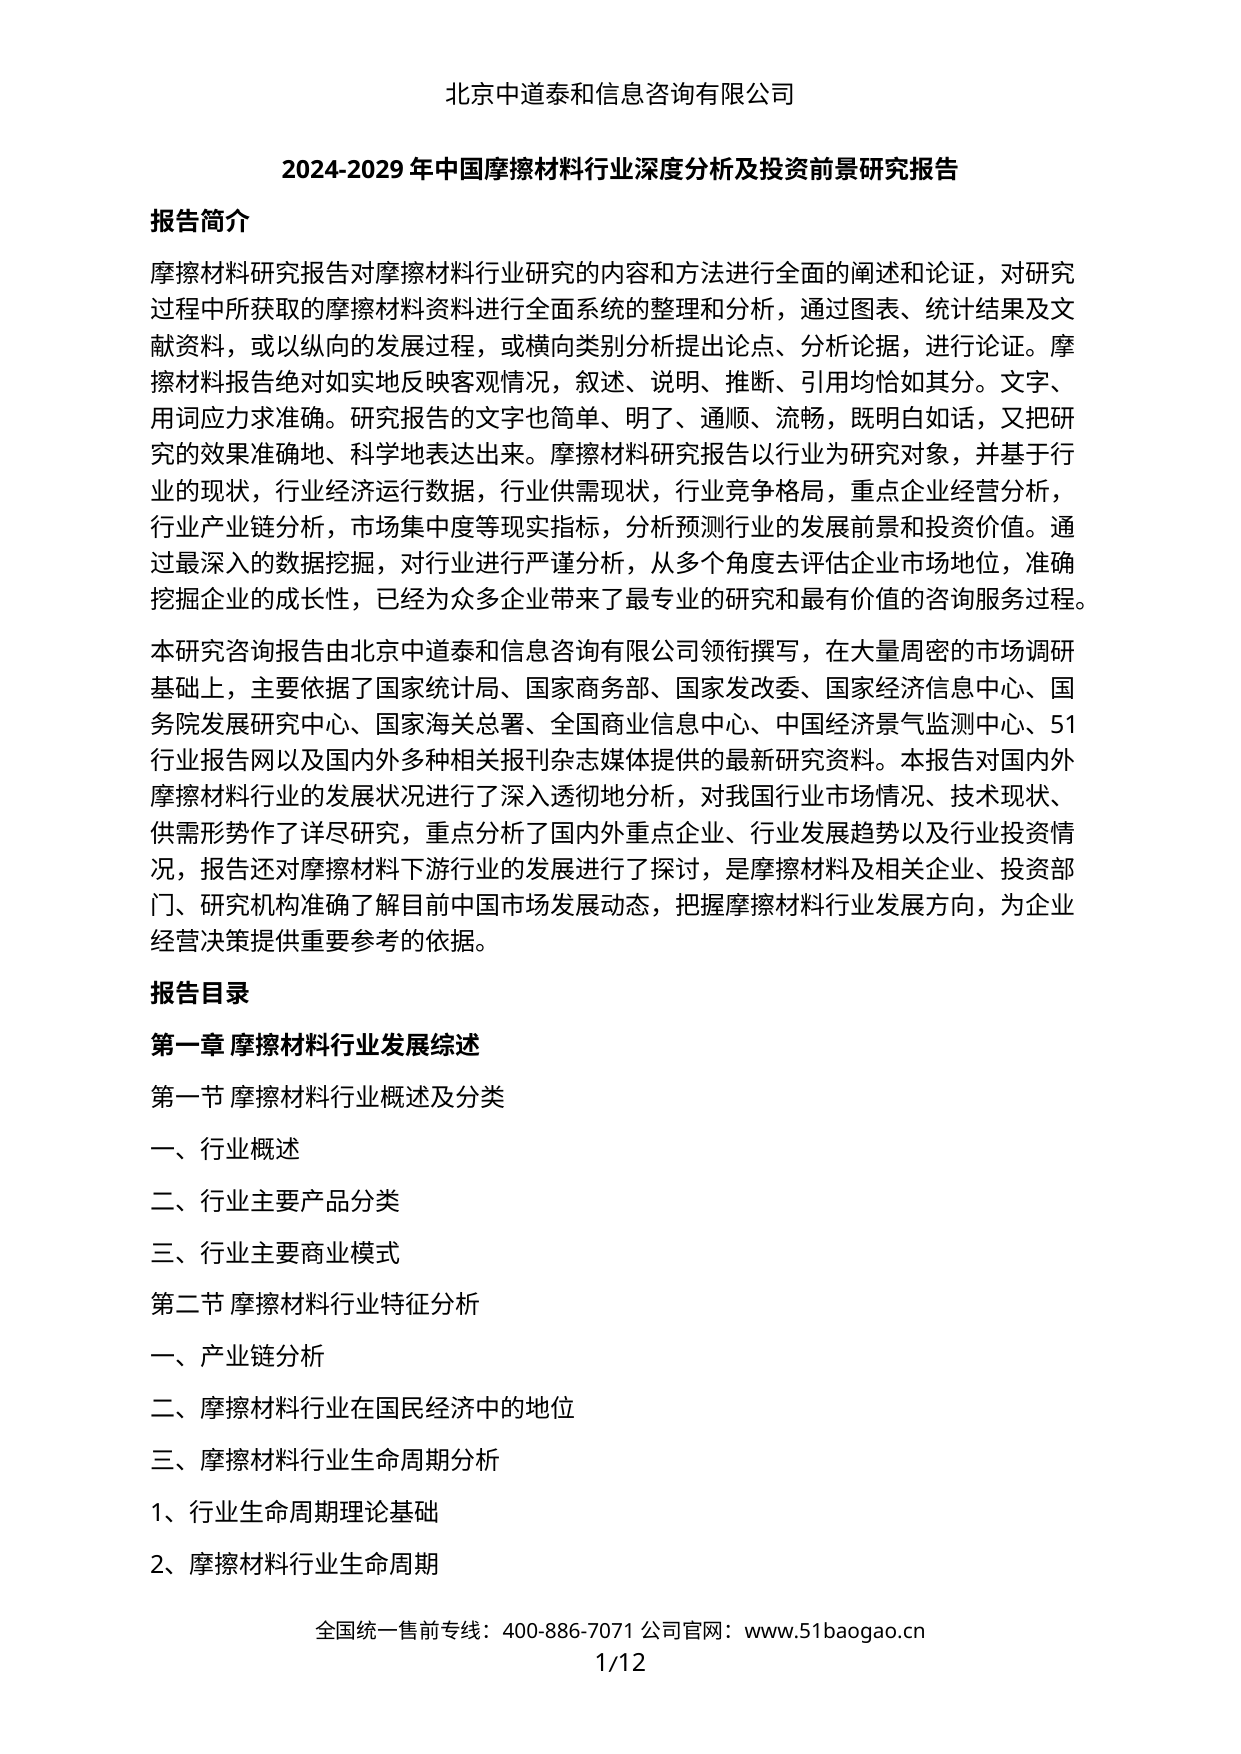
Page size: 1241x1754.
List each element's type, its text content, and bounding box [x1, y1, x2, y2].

text 本研究咨询报告由北京中道泰和信息咨询有限公司领衔撰写，在大量周密的市场调研基础上，主要依据了国家统计局、国家商务部、国家发改委、国家经济信息中心、国务院发展研究中心、国家海关总署、全国商业信息中心、中国经济景气监测中心、51行业报告网以及国内外多种相关报刊杂志媒体提供的最新研究资料。本报告对国内外摩擦材料行业的发展状况进行了深入透彻地分析，对我国行业市场情况、技术现状、供需形势作了详尽研究，重点分析了国内外重点企业、行业发展趋势以及行业投资情况，报告还对摩擦材料下游行业的发展进行了探讨，是摩擦材料及相关企业、投资部门、研究机构准确了解目前中国市场发展动态，把握摩擦材料行业发展方向，为企业经营决策提供重要参考的依据。 [150, 632, 1090, 958]
text 第一节 摩擦材料行业概述及分类 [150, 1077, 1090, 1114]
text 三、摩擦材料行业生命周期分析 [150, 1441, 1090, 1477]
text 2、摩擦材料行业生命周期 [150, 1544, 1090, 1581]
text 二、行业主要产品分类 [150, 1181, 1090, 1217]
text 1、行业生命周期理论基础 [150, 1492, 1090, 1529]
text 第一章 摩擦材料行业发展综述 [150, 1026, 1090, 1062]
text 报告目录 [150, 974, 1090, 1010]
text 报告简介 [150, 202, 1090, 238]
text 第二节 摩擦材料行业特征分析 [150, 1285, 1090, 1321]
text 摩擦材料研究报告对摩擦材料行业研究的内容和方法进行全面的阐述和论证，对研究过程中所获取的摩擦材料资料进行全面系统的整理和分析，通过图表、统计结果及文献资料，或以纵向的发展过程，或横向类别分析提出论点、分析论据，进行论证。摩擦材料报告绝对如实地反映客观情况，叙述、说明、推断、引用均恰如其分。文字、用词应力求准确。研究报告的文字也简单、明了、通顺、流畅，既明白如话，又把研究的效果准确地、科学地表达出来。摩擦材料研究报告以行业为研究对象，并基于行业的现状，行业经济运行数据，行业供需现状，行业竞争格局，重点企业经营分析，行业产业链分析，市场集中度等现实指标，分析预测行业的发展前景和投资价值。通过最深入的数据挖掘，对行业进行严谨分析，从多个角度去评估企业市场地位，准确挖掘企业的成长性，已经为众多企业带来了最专业的研究和最有价值的咨询服务过程。 [150, 254, 1090, 616]
text 2024-2029年中国摩擦材料行业深度分析及投资前景研究报告 [150, 150, 1090, 186]
text 一、产业链分析 [150, 1337, 1090, 1373]
text 三、行业主要商业模式 [150, 1233, 1090, 1269]
text 一、行业概述 [150, 1129, 1090, 1166]
text 二、摩擦材料行业在国民经济中的地位 [150, 1389, 1090, 1425]
